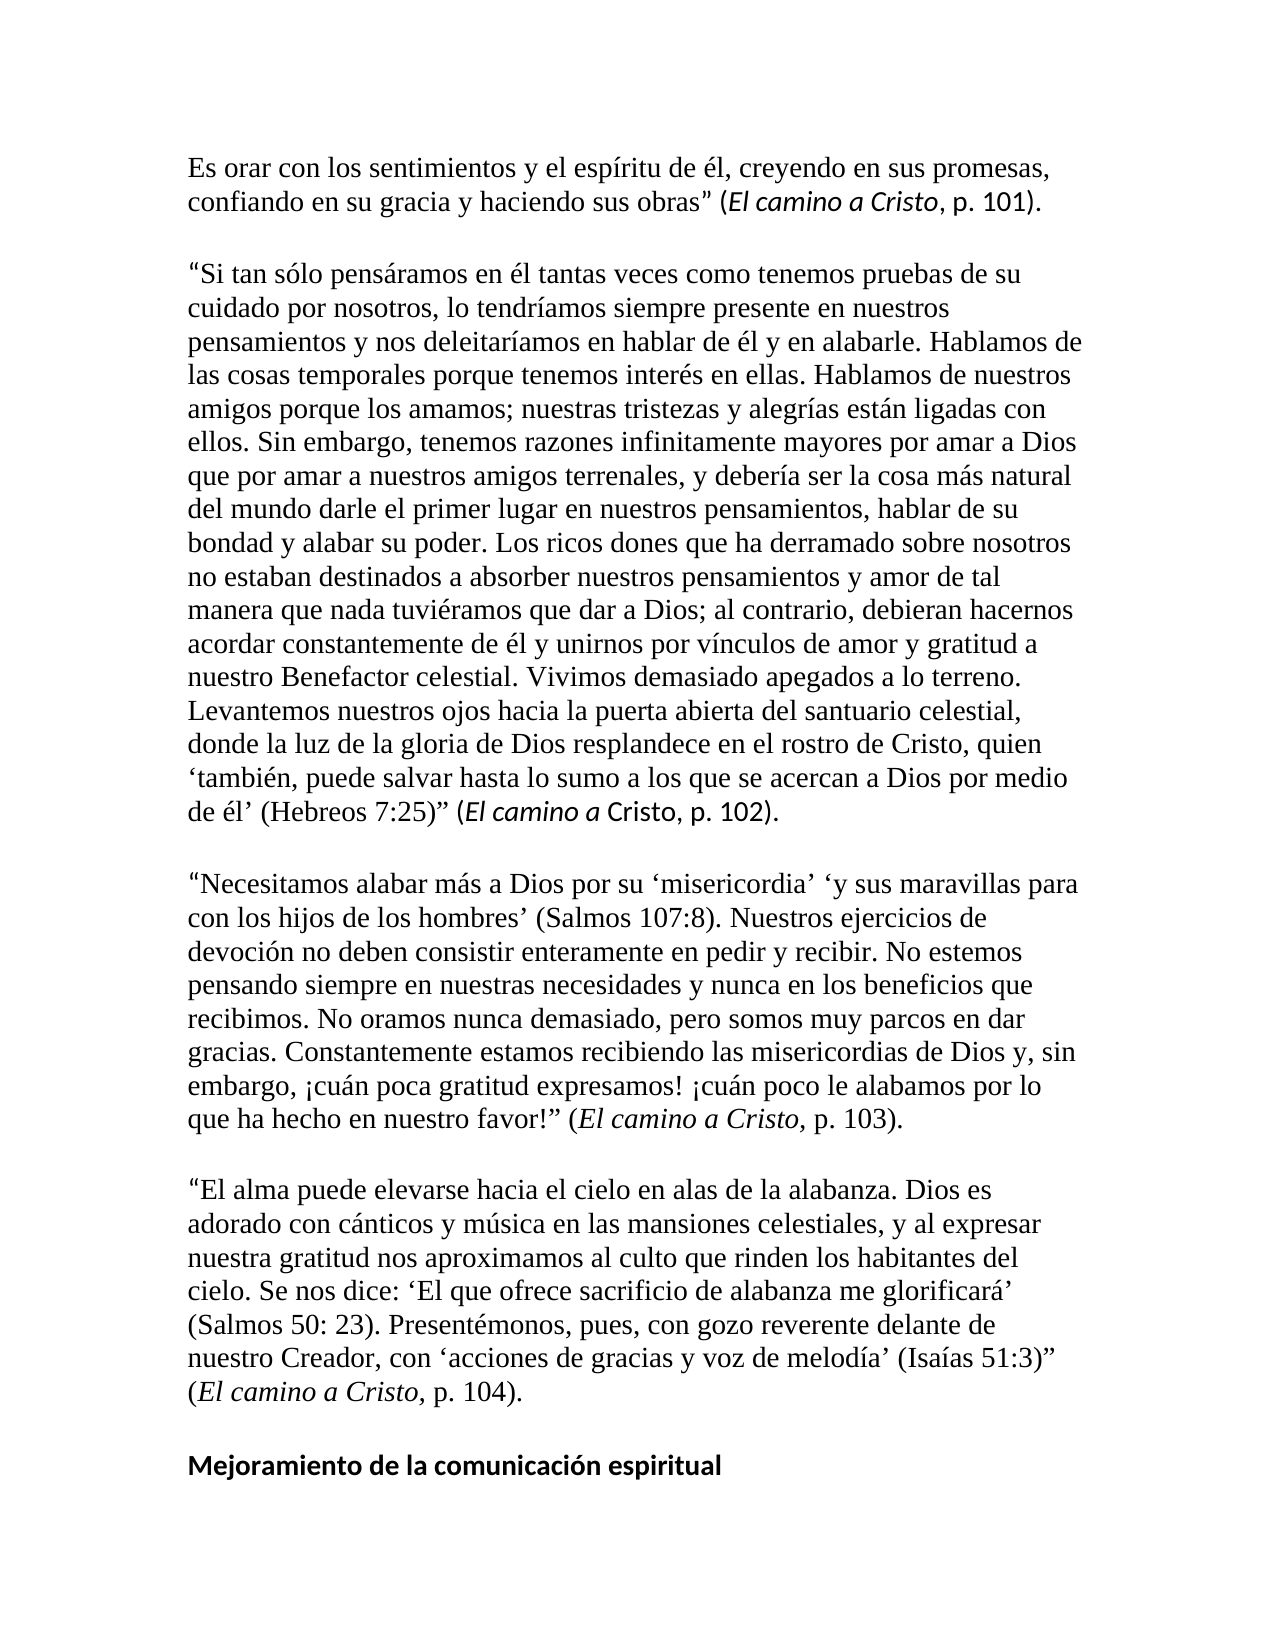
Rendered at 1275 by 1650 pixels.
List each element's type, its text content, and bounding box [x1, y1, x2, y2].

text “Si tan sólo pensáramos en él tantas veces como tenemos pruebas de su cuidado por nosotros, lo tendríamos siempre presente en nuestros pensamientos y nos deleitaríamos en hablar de él y en alabarle. Hablamos de las cosas temporales porque tenemos interés en ellas. Hablamos de nuestros amigos porque los amamos; nuestras tristezas y alegrías están ligadas con ellos. Sin embargo, tenemos razones infinitamente mayores por amar a Dios que por amar a nuestros amigos terrenales, y debería ser la cosa más natural del mundo darle el primer lugar en nuestros pensamientos, hablar de su bondad y alabar su poder. Los ricos dones que ha derramado sobre nosotros no estaban destinados a absorber nuestros pensamientos y amor de tal manera que nada tuviéramos que dar a Dios; al contrario, debieran hacernos acordar constantemente de él y unirnos por vínculos de amor y gratitud a nuestro Benefactor celestial. Vivimos demasiado apegados a lo terreno. Levantemos nuestros ojos hacia la puerta abierta del santuario celestial, donde la luz de la gloria de Dios resplandece en el rostro de Cristo, quien ‘también, puede salvar hasta lo sumo a los que se acercan a Dios por medio de él’ (Hebreos 7:25)” (El camino a Cristo, p. 102). [187, 255, 1087, 829]
text Mejoramiento de la comunicación espiritual [187, 1447, 1087, 1483]
text “Necesitamos alabar más a Dios por su ‘misericordia’ ‘y sus maravillas para con los hijos de los hombres’ (Salmos 107:8). Nuestros ejercicios de devoción no deben consistir enteramente en pedir y recibir. No estemos pensando siempre en nuestras necesidades y nunca en los beneficios que recibimos. No oramos nunca demasiado, pero somos muy parcos en dar gracias. Constantemente estamos recibiendo las misericordias de Dios y, sin embargo, ¡cuán poca gratitud expresamos! ¡cuán poco le alabamos por lo que ha hecho en nuestro favor!” (El camino a Cristo, p. 103). [187, 865, 1087, 1135]
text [187, 150, 1087, 219]
text “El alma puede elevarse hacia el cielo en alas de la alabanza. Dios es adorado con cánticos y música en las mansiones celestiales, y al expresar nuestra gratitud nos aproximamos al culto que rinden los habitantes del cielo. Se nos dice: ‘El que ofrece sacrificio de alabanza me glorificará’ (Salmos 50: 23). Presentémonos, pues, con gozo reverente delante de nuestro Creador, con ‘acciones de gracias y voz de melodía’ (Isaías 51:3)” (El camino a Cristo, p. 104). [187, 1171, 1087, 1408]
